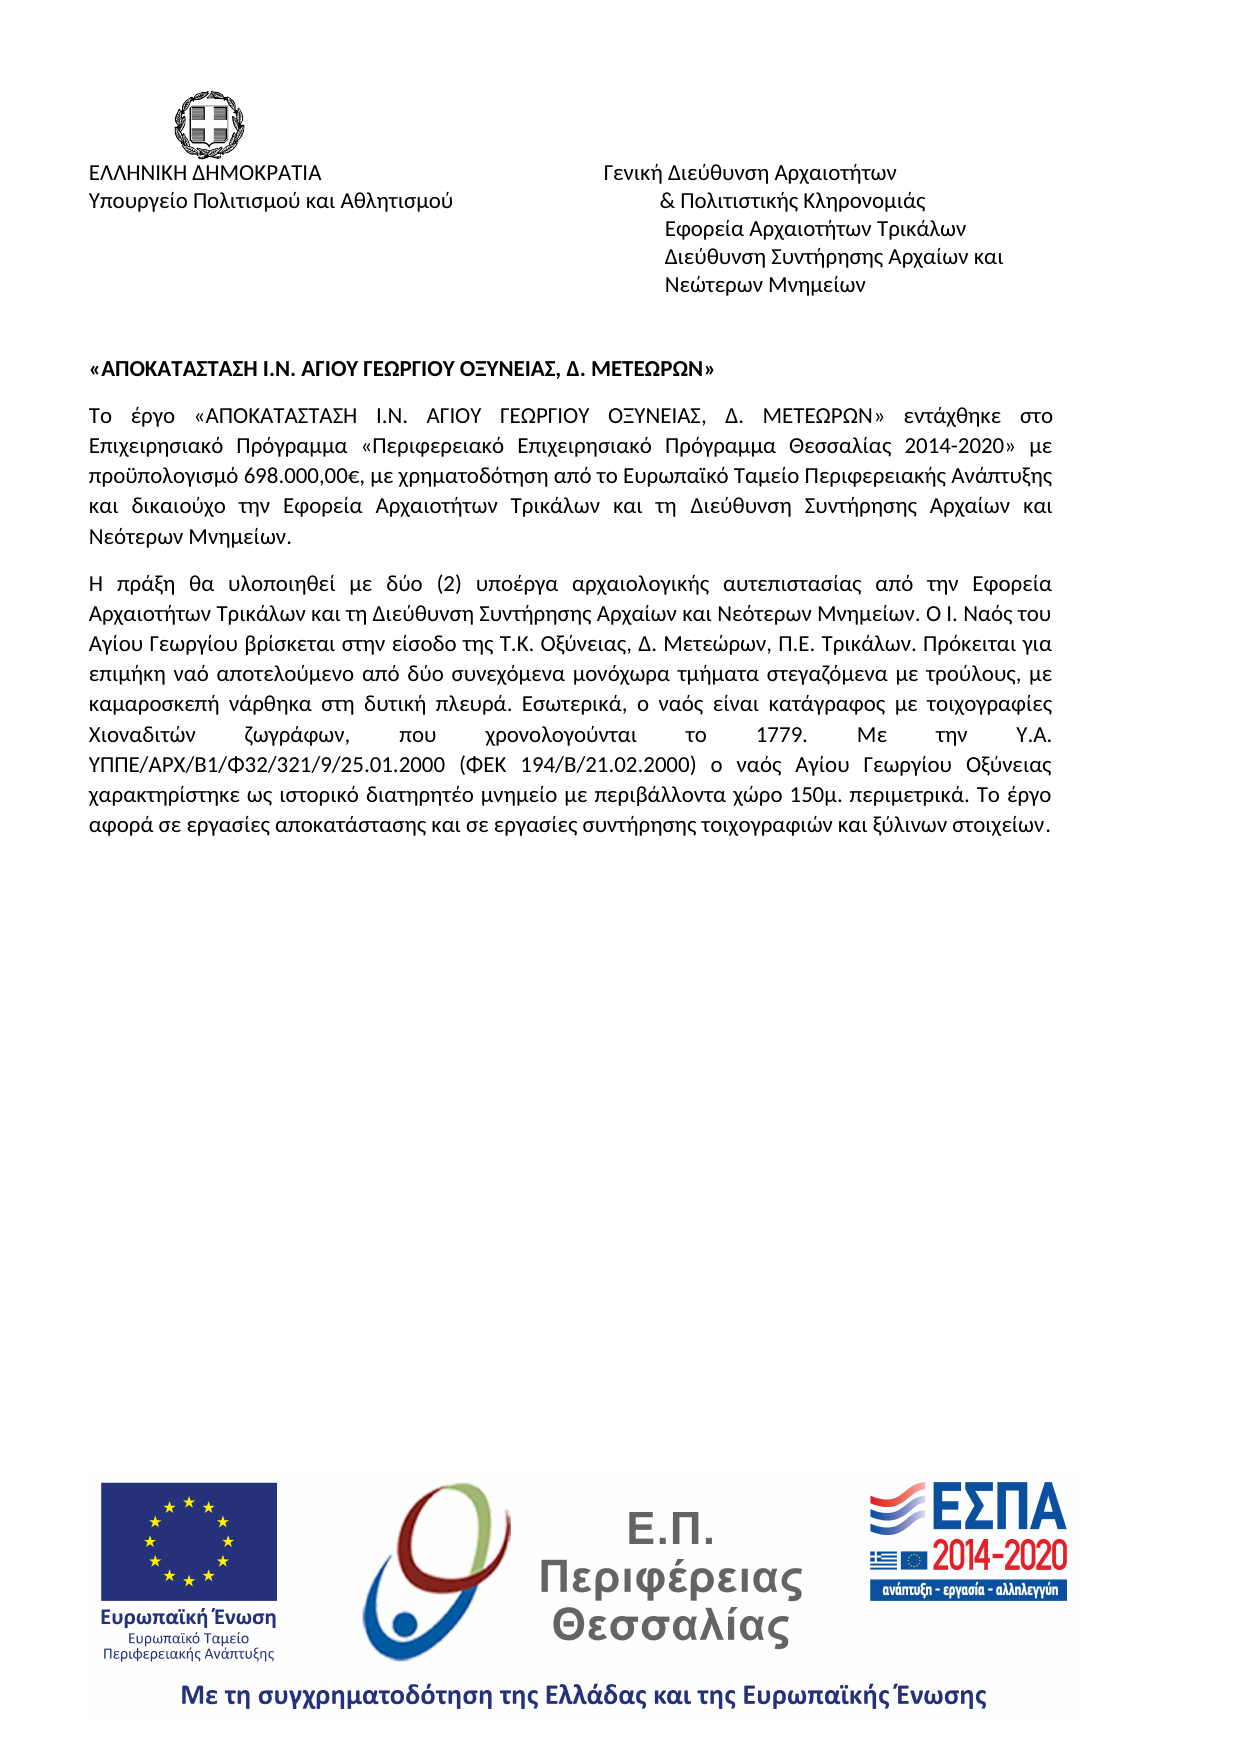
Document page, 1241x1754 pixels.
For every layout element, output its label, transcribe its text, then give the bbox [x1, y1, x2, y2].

picture [169, 87, 249, 163]
picture [88, 1475, 1080, 1717]
text Το έργο «ΑΠΟΚΑΤΑΣΤΑΣΗ Ι.Ν. ΑΓΙΟΥ ΓΕΩΡΓΙΟΥ ΟΞΥΝΕΙΑΣ, Δ. ΜΕΤΕΩΡΩΝ» εντάχθηκε στο Επιχειρησιακό Πρόγραμμα «Περιφερειακό Επιχειρησιακό Πρόγραμμα Θεσσαλίας 2014-2020» με προϋπολογισμό 698.000,00€, με χρηματοδότηση από το Ευρωπαϊκό Ταμείο Περιφερειακής Ανάπτυξης και δικαιούχο την Εφορεία Αρχαιοτήτων Τρικάλων και τη Διεύθυνση Συντήρησης Αρχαίων και Νεότερων Μνημείων. [89, 401, 1053, 550]
text H πράξη θα υλοποιηθεί με δύο (2) υποέργα αρχαιολογικής αυτεπιστασίας από την Εφορεία Αρχαιοτήτων Τρικάλων και τη Διεύθυνση Συντήρησης Αρχαίων και Νεότερων Μνημείων. Ο Ι. Ναός του Αγίου Γεωργίου βρίσκεται στην είσοδο της Τ.Κ. Οξύνειας, Δ. Μετεώρων, Π.Ε. Τρικάλων. Πρόκειται για επιμήκη ναό αποτελούμενο από δύο συνεχόμενα μονόχωρα τμήματα στεγαζόμενα με τρούλους, με καμαροσκεπή νάρθηκα στη δυτική πλευρά. Εσωτερικά, ο ναός είναι κατάγραφος με τοιχογραφίες Χιοναδιτών ζωγράφων, που χρονολογούνται το 1779. Με την Υ.Α. ΥΠΠΕ/ΑΡΧ/Β1/Φ32/321/9/25.01.2000 (ΦΕΚ 194/Β/21.02.2000) ο ναός Αγίου Γεωργίου Οξύνειας χαρακτηρίστηκε ως ιστορικό διατηρητέο μνημείο με περιβάλλοντα χώρο 150μ. περιμετρικά. Το έργο αφορά σε εργασίες αποκατάστασης και σε εργασίες συντήρησης τοιχογραφιών και ξύλινων στοιχείων. [89, 569, 1053, 838]
text «ΑΠΟΚΑΤΑΣΤΑΣΗ Ι.Ν. ΑΓΙΟΥ ΓΕΩΡΓΙΟΥ ΟΞΥΝΕΙΑΣ, Δ. ΜΕΤΕΩΡΩΝ» [89, 354, 1053, 382]
